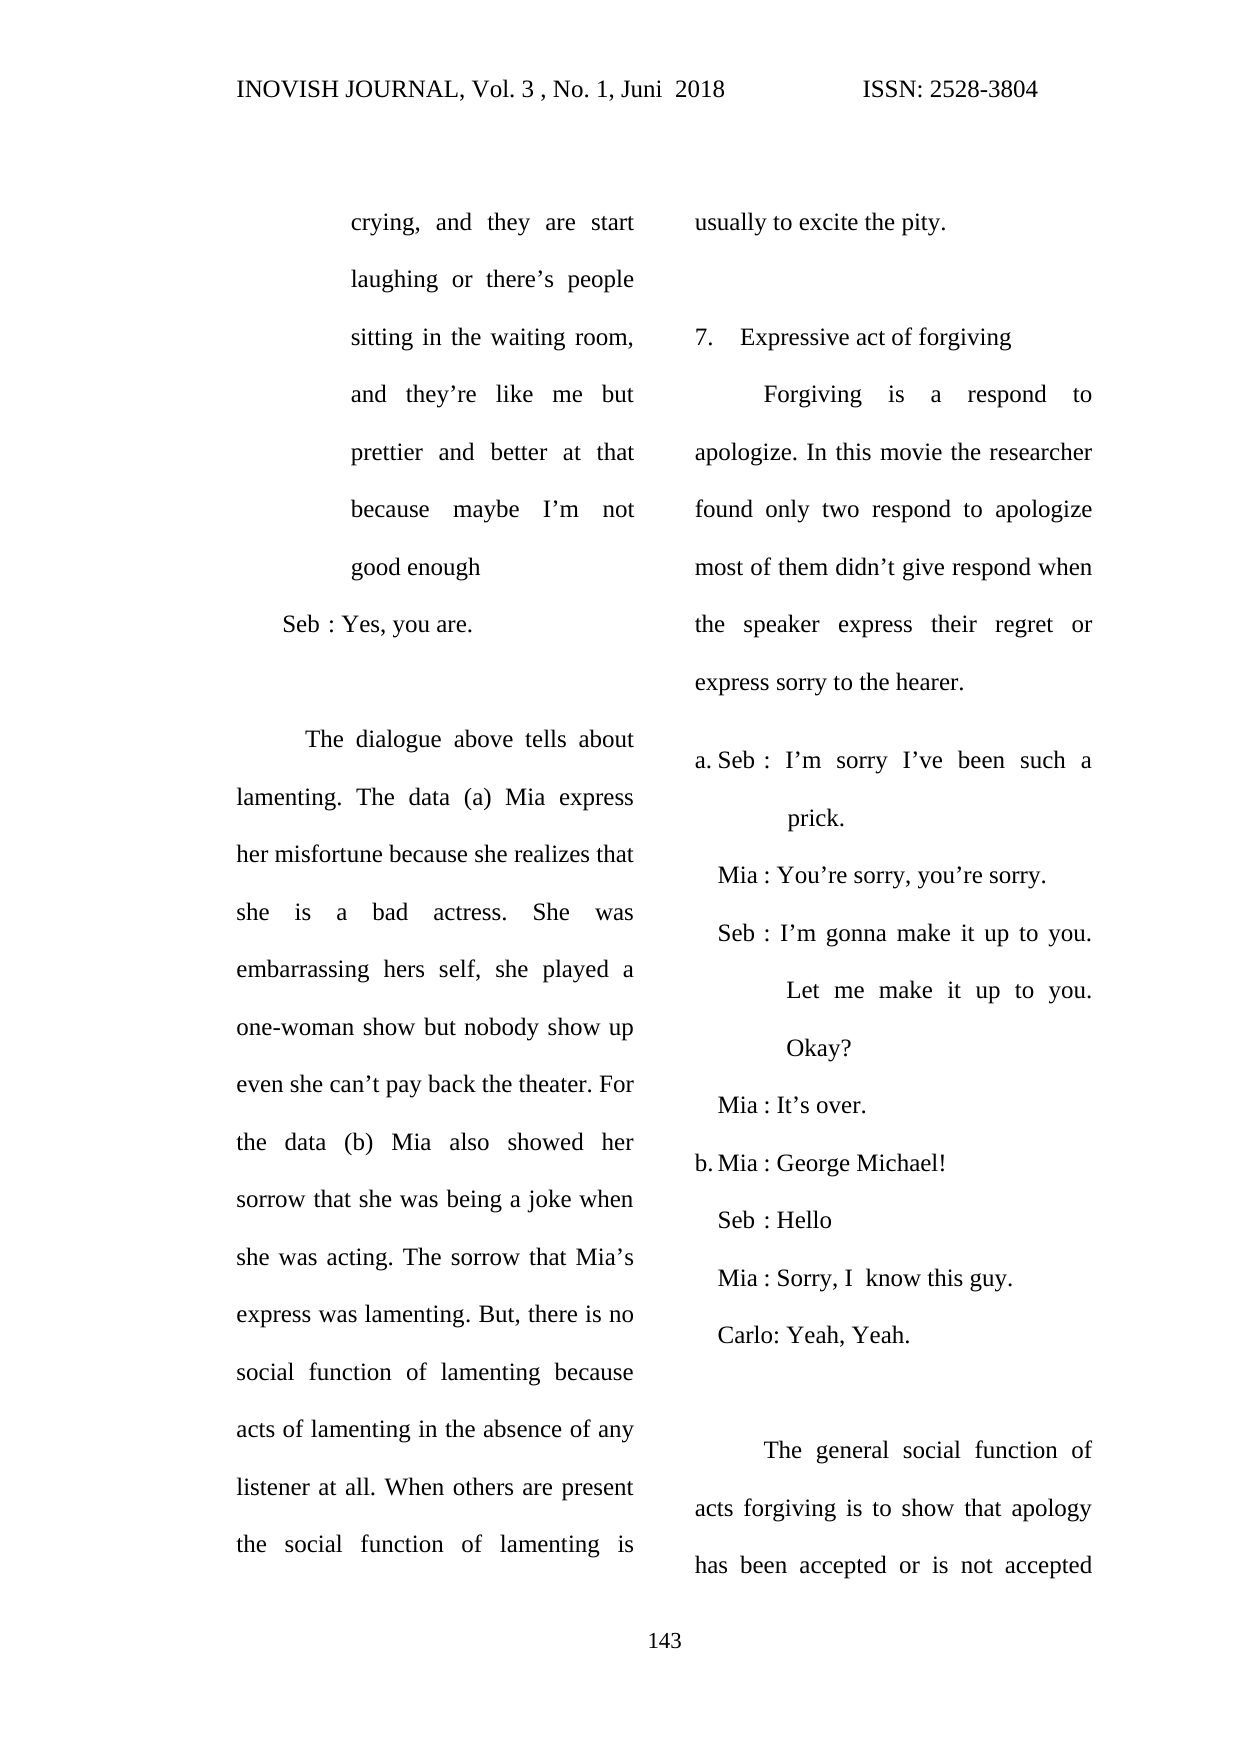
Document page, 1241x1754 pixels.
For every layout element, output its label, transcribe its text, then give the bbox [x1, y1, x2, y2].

list Seb : Hello [717, 1205, 1092, 1234]
list Expressive act of forgiving [694, 322, 1092, 351]
list Mia : George Michael! [694, 1148, 1092, 1176]
list Mia : You’re sorry, you’re sorry. [717, 860, 1092, 889]
list The dialogue above tells about lamenting. The data (a) Mia express her misfortune because she realizes that she is a bad actress. She was embarrassing hers self, she played a one-woman show but nobody show up even she can’t pay back the theater. For the data (b) Mia also showed her sorrow that she was being a joke when she was acting. The sorrow that Mia’s express was lamenting. But, there is no social function of lamenting because acts of lamenting in the absence of any listener at all. When others are present the social function of lamenting is usually to excite the pity. [236, 724, 634, 1558]
list Mia : It’s over. [717, 1090, 1092, 1119]
list Seb : I’m sorry I’ve been such a prick. [694, 745, 1092, 831]
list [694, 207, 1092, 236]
list Carlo: Yeah, Yeah. [717, 1320, 1092, 1349]
list Seb : I’m gonna make it up to you. Let me make it up to you. Okay? [717, 918, 1092, 1061]
list Seb : Yes, you are. [282, 609, 634, 638]
list Forgiving is a respond to apologize. In this movie the researcher found only two respond to apologize most of them didn’t give respond when the speaker express their regret or express sorry to the hearer. [694, 379, 1092, 696]
list Mia : Sorry, I know this guy. [717, 1263, 1092, 1291]
